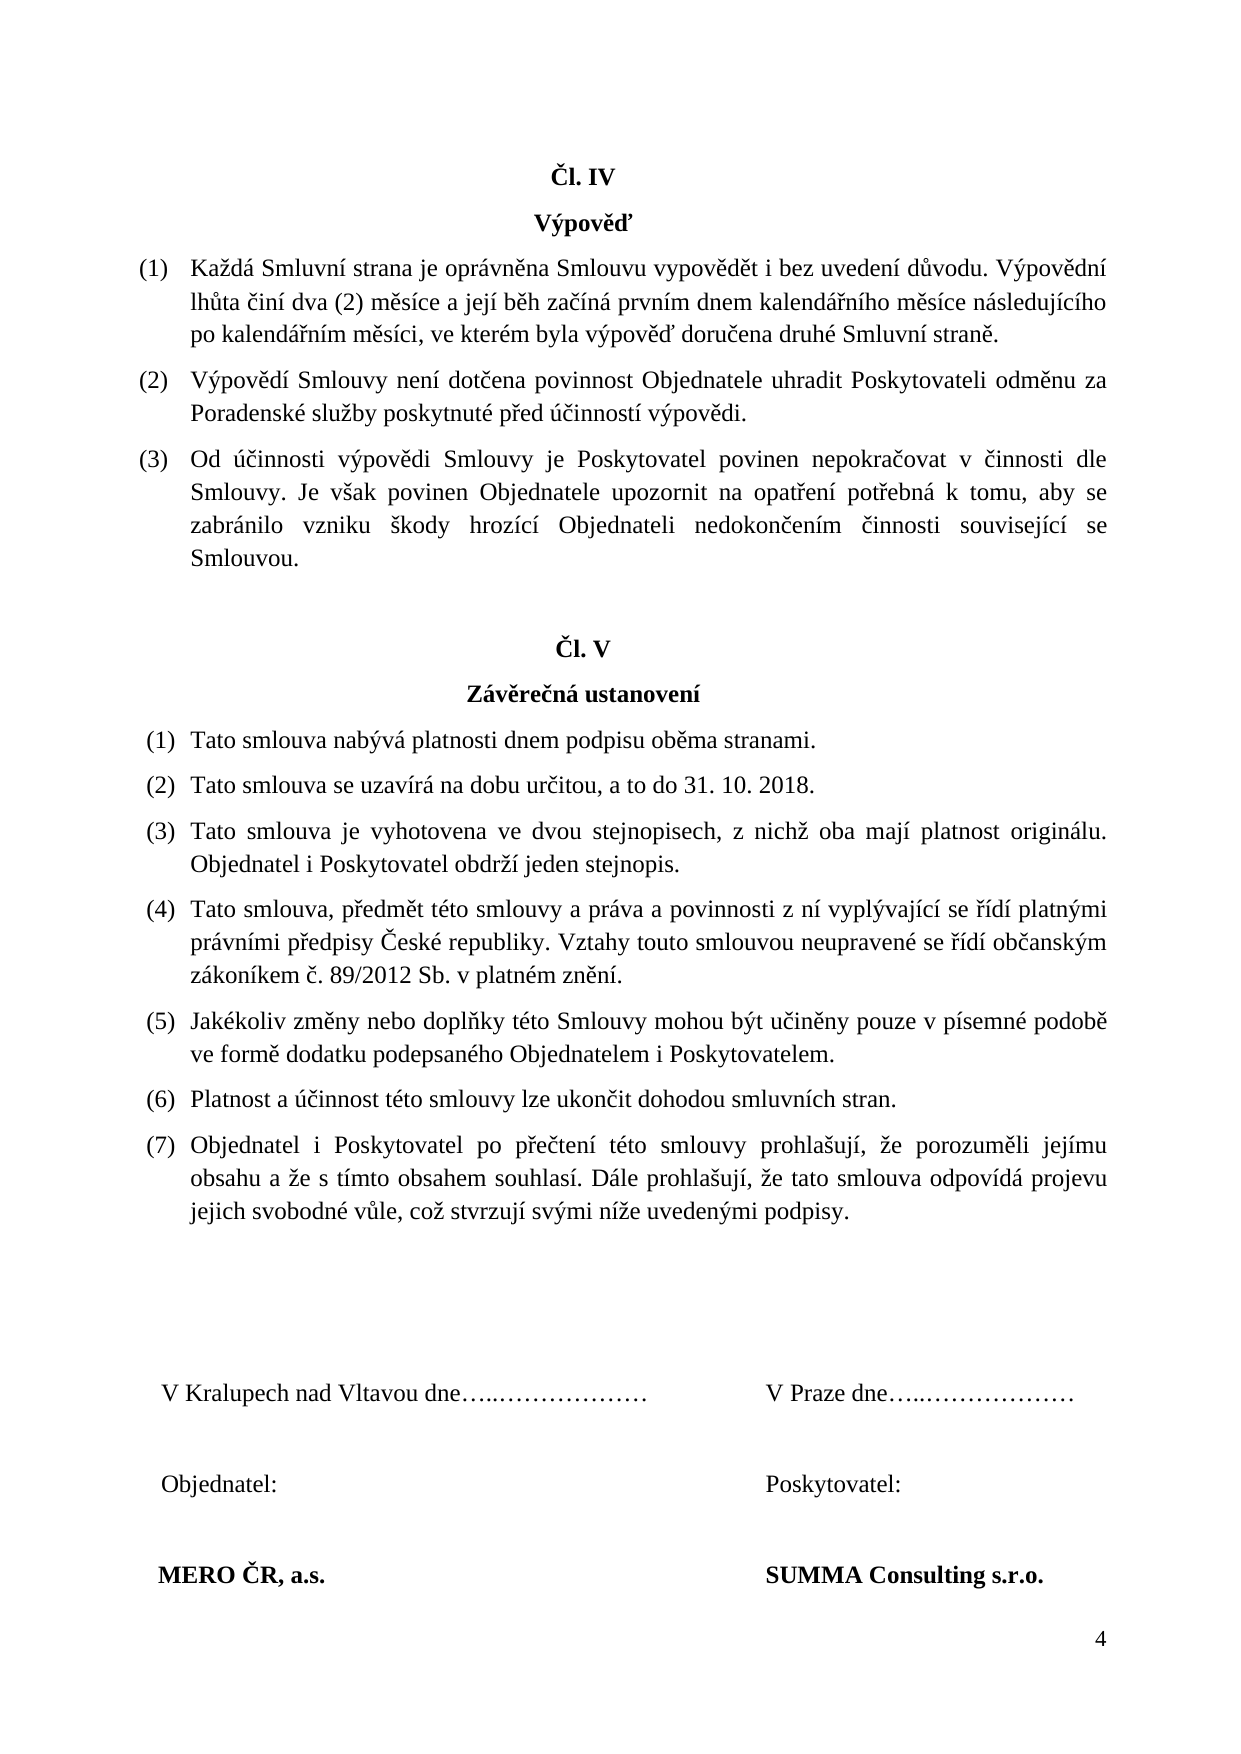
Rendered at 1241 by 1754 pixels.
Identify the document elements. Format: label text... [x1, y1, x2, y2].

text Objednatel: Poskytovatel: [161, 1469, 1108, 1498]
list Objednatel i Poskytovatel po přečtení této smlouvy prohlašují, že porozuměli jejímu obsahu a že s tímto obsahem souhlasí. Dále prohlašují, že tato smlouva odpovídá projevu jejich svobodné vůle, což stvrzují svými níže uvedenými podpisy. [146, 1130, 1108, 1225]
list Tato smlouva se uzavírá na dobu určitou, a to do 31. 10. 2018. [146, 770, 1108, 799]
text Čl. V [102, 634, 1064, 662]
list Od účinnosti výpovědi Smlouvy je Poskytovatel povinen nepokračovat v činnosti dle Smlouvy. Je však povinen Objednatele upozornit na opatření potřebná k tomu, aby se zabránilo vzniku škody hrozící Objednateli nedokončením činnosti související se Smlouvou. [139, 444, 1108, 571]
list Tato smlouva nabývá platnosti dnem podpisu oběma stranami. [146, 725, 1108, 753]
text Závěrečná ustanovení [102, 679, 1064, 708]
list Tato smlouva, předmět této smlouvy a práva a povinnosti z ní vyplývající se řídí platnými právními předpisy České republiky. Vztahy touto smlouvou neupravené se řídí občanským zákoníkem č. 89/2012 Sb. v platném znění. [146, 894, 1108, 989]
list Jakékoliv změny nebo doplňky této Smlouvy mohou být učiněny pouze v písemné podobě ve formě dodatku podepsaného Objednatelem i Poskytovatelem. [146, 1006, 1108, 1068]
list Každá Smluvní strana je oprávněna Smlouvu vypovědět i bez uvedení důvodu. Výpovědní lhůta činí dva (2) měsíce a její běh začíná prvním dnem kalendářního měsíce následujícího po kalendářním měsíci, ve kterém byla výpověď doručena druhé Smluvní straně. [139, 253, 1108, 348]
list Platnost a účinnost této smlouvy lze ukončit dohodou smluvních stran. [146, 1084, 1108, 1113]
text Čl. IV [102, 162, 1064, 191]
text Výpověď [102, 208, 1064, 237]
text MERO ČR, a.s. SUMMA Consulting s.r.o. [158, 1560, 1108, 1589]
text V Kralupech nad Vltavou dne…..……………… V Praze dne…..……………… [161, 1378, 1108, 1407]
list Výpovědí Smlouvy není dotčena povinnost Objednatele uhradit Poskytovateli odměnu za Poradenské služby poskytnuté před účinností výpovědi. [139, 365, 1108, 427]
list Tato smlouva je vyhotovena ve dvou stejnopisech, z nichž oba mají platnost originálu. Objednatel i Poskytovatel obdrží jeden stejnopis. [146, 816, 1108, 878]
